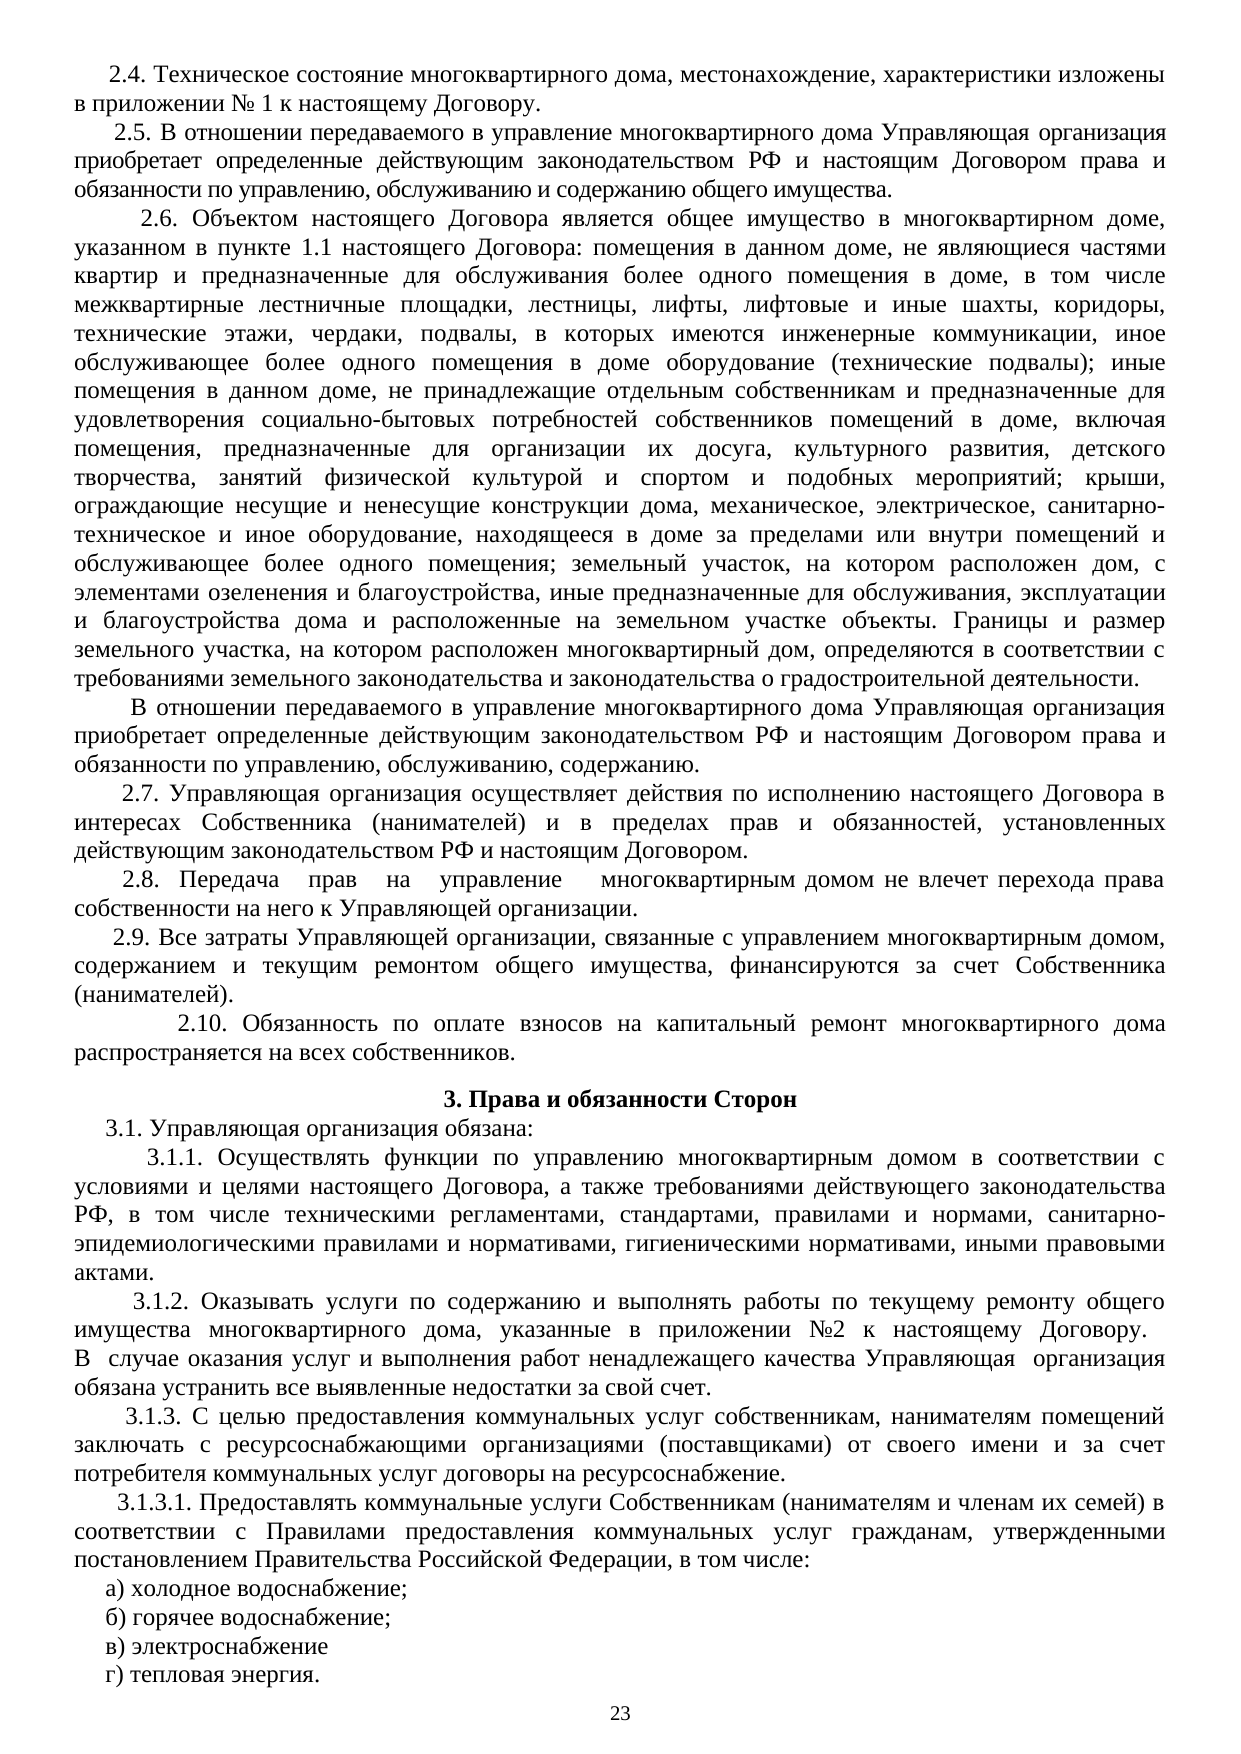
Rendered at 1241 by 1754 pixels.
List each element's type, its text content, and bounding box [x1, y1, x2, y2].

text 3.1.2. Оказывать услуги по содержанию и выполнять работы по текущему ремонту общего имущества многоквартирного дома, указанные в приложении №2 к настоящему Договору. В случае оказания услуг и выполнения работ ненадлежащего качества Управляющая организация обязана устранить все выявленные недостатки за свой счет. [74, 1286, 1167, 1401]
text б) горячее водоснабжение; [74, 1602, 1167, 1631]
text 2.5. В отношении передаваемого в управление многоквартирного дома Управляющая организация приобретает определенные действующим законодательством РФ и настоящим Договором права и обязанности по управлению, обслуживанию и содержанию общего имущества. [74, 117, 1167, 203]
text 3.1.1. Осуществлять функции по управлению многоквартирным домом в соответствии с условиями и целями настоящего Договора, а также требованиями действующего законодательства РФ, в том числе техническими регламентами, стандартами, правилами и нормами, санитарно-эпидемиологическими правилами и нормативами, гигиеническими нормативами, иными правовыми актами. [74, 1142, 1167, 1286]
text 3. Права и обязанности Сторон [74, 1084, 1167, 1113]
text а) холодное водоснабжение; [74, 1573, 1167, 1602]
text 2.7. Управляющая организация осуществляет действия по исполнению настоящего Договора в интересах Собственника (нанимателей) и в пределах прав и обязанностей, установленных действующим законодательством РФ и настоящим Договором. [74, 778, 1167, 864]
text в) электроснабжение [74, 1631, 1167, 1659]
text 3.1.3.1. Предоставлять коммунальные услуги Собственникам (нанимателям и членам их семей) в соответствии с Правилами предоставления коммунальных услуг гражданам, утвержденными постановлением Правительства Российской Федерации, в том числе: [74, 1487, 1167, 1573]
text 3.1.3. С целью предоставления коммунальных услуг собственникам, нанимателям помещений заключать с ресурсоснабжающими организациями (поставщиками) от своего имени и за счет потребителя коммунальных услуг договоры на ресурсоснабжение. [74, 1401, 1167, 1487]
text 2.6. Объектом настоящего Договора является общее имущество в многоквартирном доме, указанном в пункте 1.1 настоящего Договора: помещения в данном доме, не являющиеся частями квартир и предназначенные для обслуживания более одного помещения в доме, в том числе межквартирные лестничные площадки, лестницы, лифты, лифтовые и иные шахты, коридоры, технические этажи, чердаки, подвалы, в которых имеются инженерные коммуникации, иное обслуживающее более одного помещения в доме оборудование (технические подвалы); иные помещения в данном доме, не принадлежащие отдельным собственникам и предназначенные для удовлетворения социально-бытовых потребностей собственников помещений в доме, включая помещения, предназначенные для организации их досуга, культурного развития, детского творчества, занятий физической культурой и спортом и подобных мероприятий; крыши, ограждающие несущие и ненесущие конструкции дома, механическое, электрическое, санитарно-техническое и иное оборудование, находящееся в доме за пределами или внутри помещений и обслуживающее более одного помещения; земельный участок, на котором расположен дом, с элементами озеленения и благоустройства, иные предназначенные для обслуживания, эксплуатации и благоустройства дома и расположенные на земельном участке объекты. Границы и размер земельного участка, на котором расположен многоквартирный дом, определяются в соответствии с требованиями земельного законодательства и законодательства о градостроительной деятельности. [74, 203, 1167, 692]
text 2.10. Обязанность по оплате взносов на капитальный ремонт многоквартирного дома распространяется на всех собственников. [74, 1008, 1167, 1065]
text 2.9. Все затраты Управляющей организации, связанные с управлением многоквартирным домом, содержанием и текущим ремонтом общего имущества, финансируются за счет Собственника (нанимателей). [74, 922, 1167, 1008]
text 2.8. Передача прав на управление многоквартирным домом не влечет перехода права собственности на него к Управляющей организации. [74, 864, 1167, 922]
text 2.4. Техническое состояние многоквартирного дома, местонахождение, характеристики изложены в приложении № 1 к настоящему Договору. [74, 59, 1167, 117]
text г) тепловая энергия. [74, 1659, 1167, 1688]
text В отношении передаваемого в управление многоквартирного дома Управляющая организация приобретает определенные действующим законодательством РФ и настоящим Договором права и обязанности по управлению, обслуживанию, содержанию. [74, 692, 1167, 778]
text 3.1. Управляющая организация обязана: [74, 1113, 1167, 1142]
